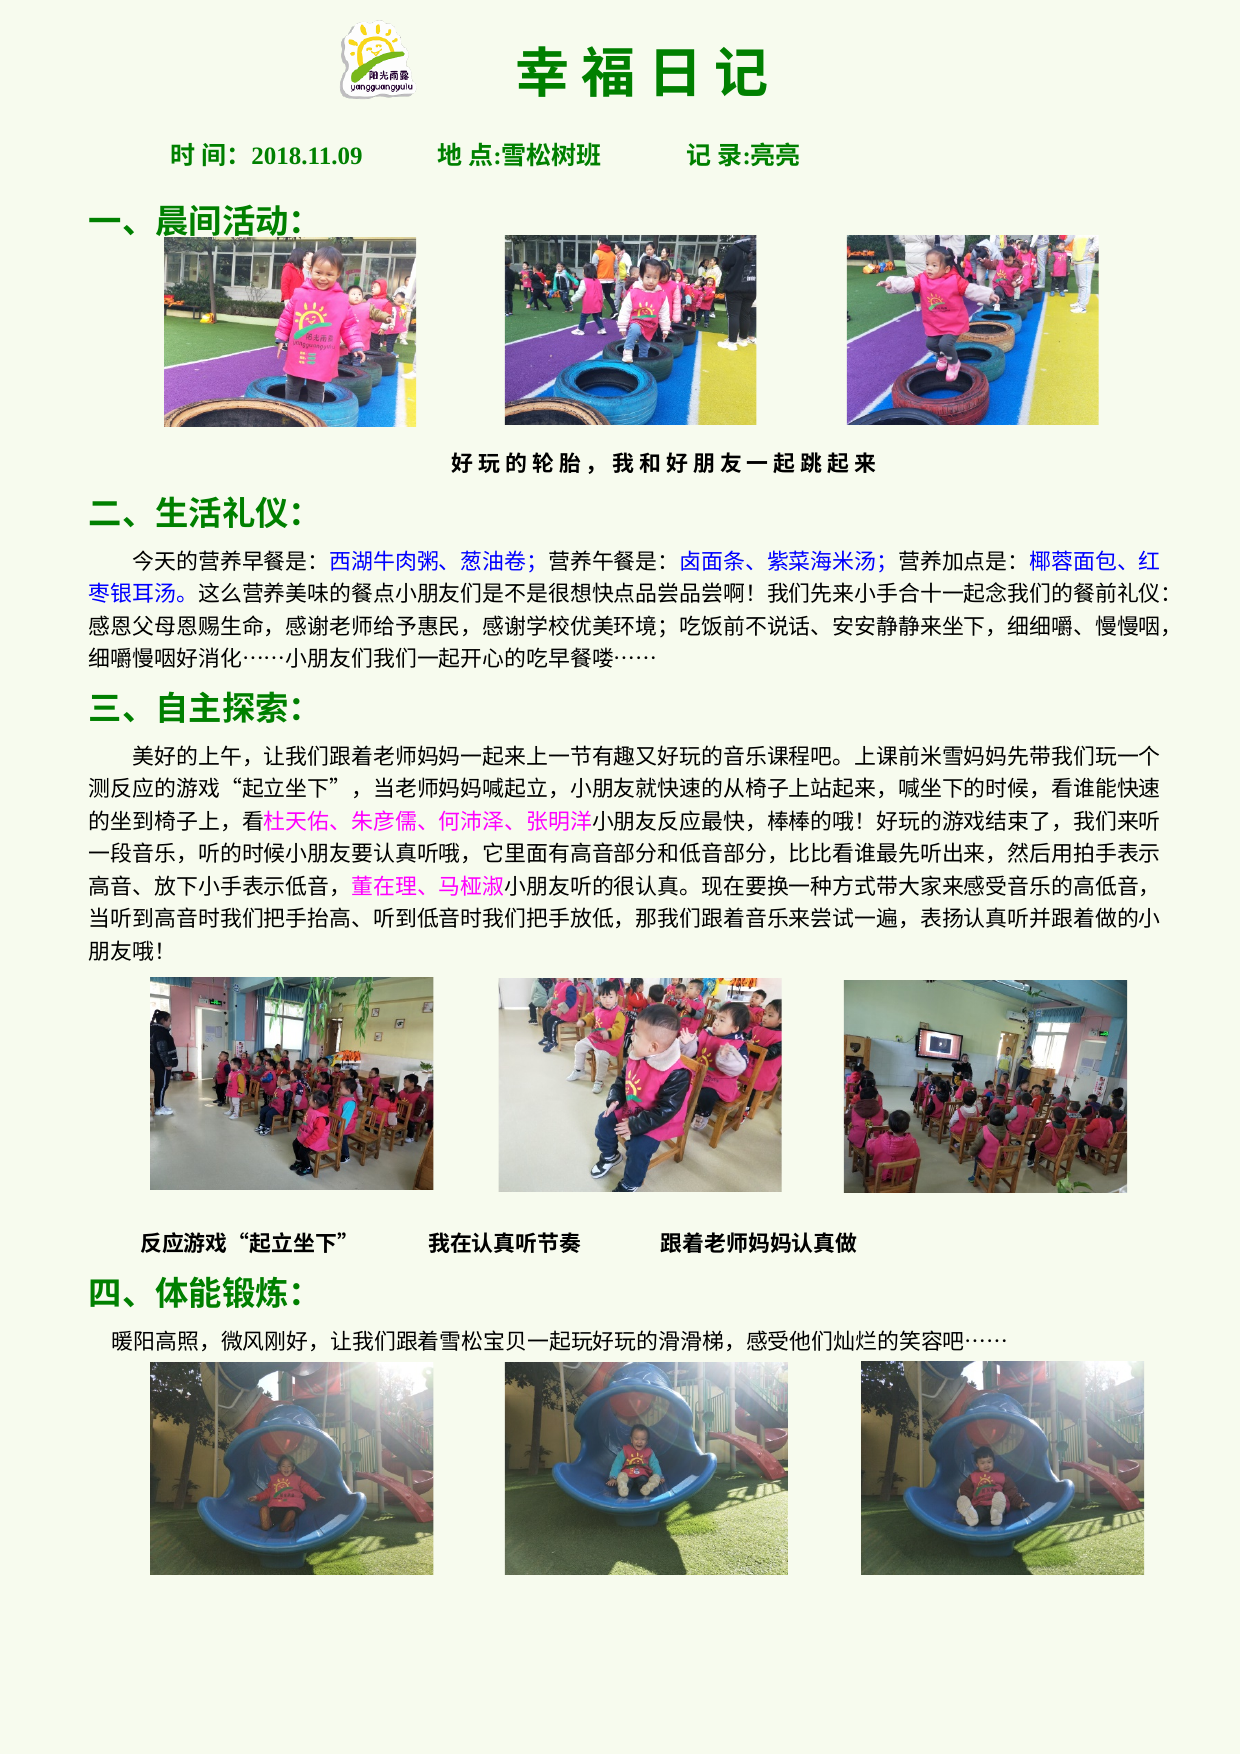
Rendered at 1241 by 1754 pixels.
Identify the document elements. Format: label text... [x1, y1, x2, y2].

picture [504, 235, 757, 425]
picture [843, 980, 1128, 1193]
picture [861, 1361, 1145, 1575]
text 暖阳高照，微风刚好，让我们跟着雪松宝贝一起玩好玩的滑滑梯，感受他们灿烂的笑容吧…… [89, 1323, 1239, 1356]
picture [498, 978, 782, 1192]
picture [846, 235, 1099, 425]
text 反应游戏“起立坐下” 我在认真听节奏 跟着老师妈妈认真做 [89, 1226, 1239, 1258]
picture [150, 977, 434, 1190]
text 时 间：2018.11.09 地 点:雪松树班 记 录:亮亮 [45, 121, 1239, 186]
text 今天的营养早餐是：西湖牛肉粥、葱油卷；营养午餐是：卤面条、紫菜海米汤；营养加点是：椰蓉面包、红枣银耳汤。这么营养美味的餐点小朋友们是不是很想快点品尝品尝啊！我们先来小手合十一起念我们的餐前礼仪：感恩父母恩赐生命，感谢老师给予惠民，感谢学校优美环境；吃饭前不说话、安安静静来坐下，细细嚼、慢慢咽，细嚼慢咽好消化……小朋友们我们一起开心的吃早餐喽…… [89, 543, 1166, 673]
text 四、体能锻炼： [88, 1258, 1239, 1323]
text 三、自主探索： [88, 673, 1239, 738]
text 美好的上午，让我们跟着老师妈妈一起来上一节有趣又好玩的音乐课程吧。上课前米雪妈妈先带我们玩一个测反应的游戏“起立坐下”，当老师妈妈喊起立，小朋友就快速的从椅子上站起来，喊坐下的时候，看谁能快速的坐到椅子上，看杜天佑、朱彦儒、何沛泽、张明洋小朋友反应最快，棒棒的哦！好玩的游戏结束了，我们来听一段音乐，听的时候小朋友要认真听哦，它里面有高音部分和低音部分，比比看谁最先听出来，然后用拍手表示高音、放下小手表示低音，董在理、马桠淑小朋友听的很认真。现在要换一种方式带大家来感受音乐的高低音，当听到高音时我们把手抬高、听到低音时我们把手放低，那我们跟着音乐来尝试一遍，表扬认真听并跟着做的小朋友哦！ [89, 738, 1166, 966]
picture [504, 1362, 788, 1575]
picture [164, 237, 417, 427]
picture [150, 1362, 434, 1575]
list 晨间活动： [45, 186, 1239, 251]
text 好 玩 的 轮 胎 ， 我 和 好 朋 友 一 起 跳 起 来 [89, 446, 1239, 478]
picture [336, 17, 419, 100]
list 生活礼仪： [45, 478, 1239, 543]
